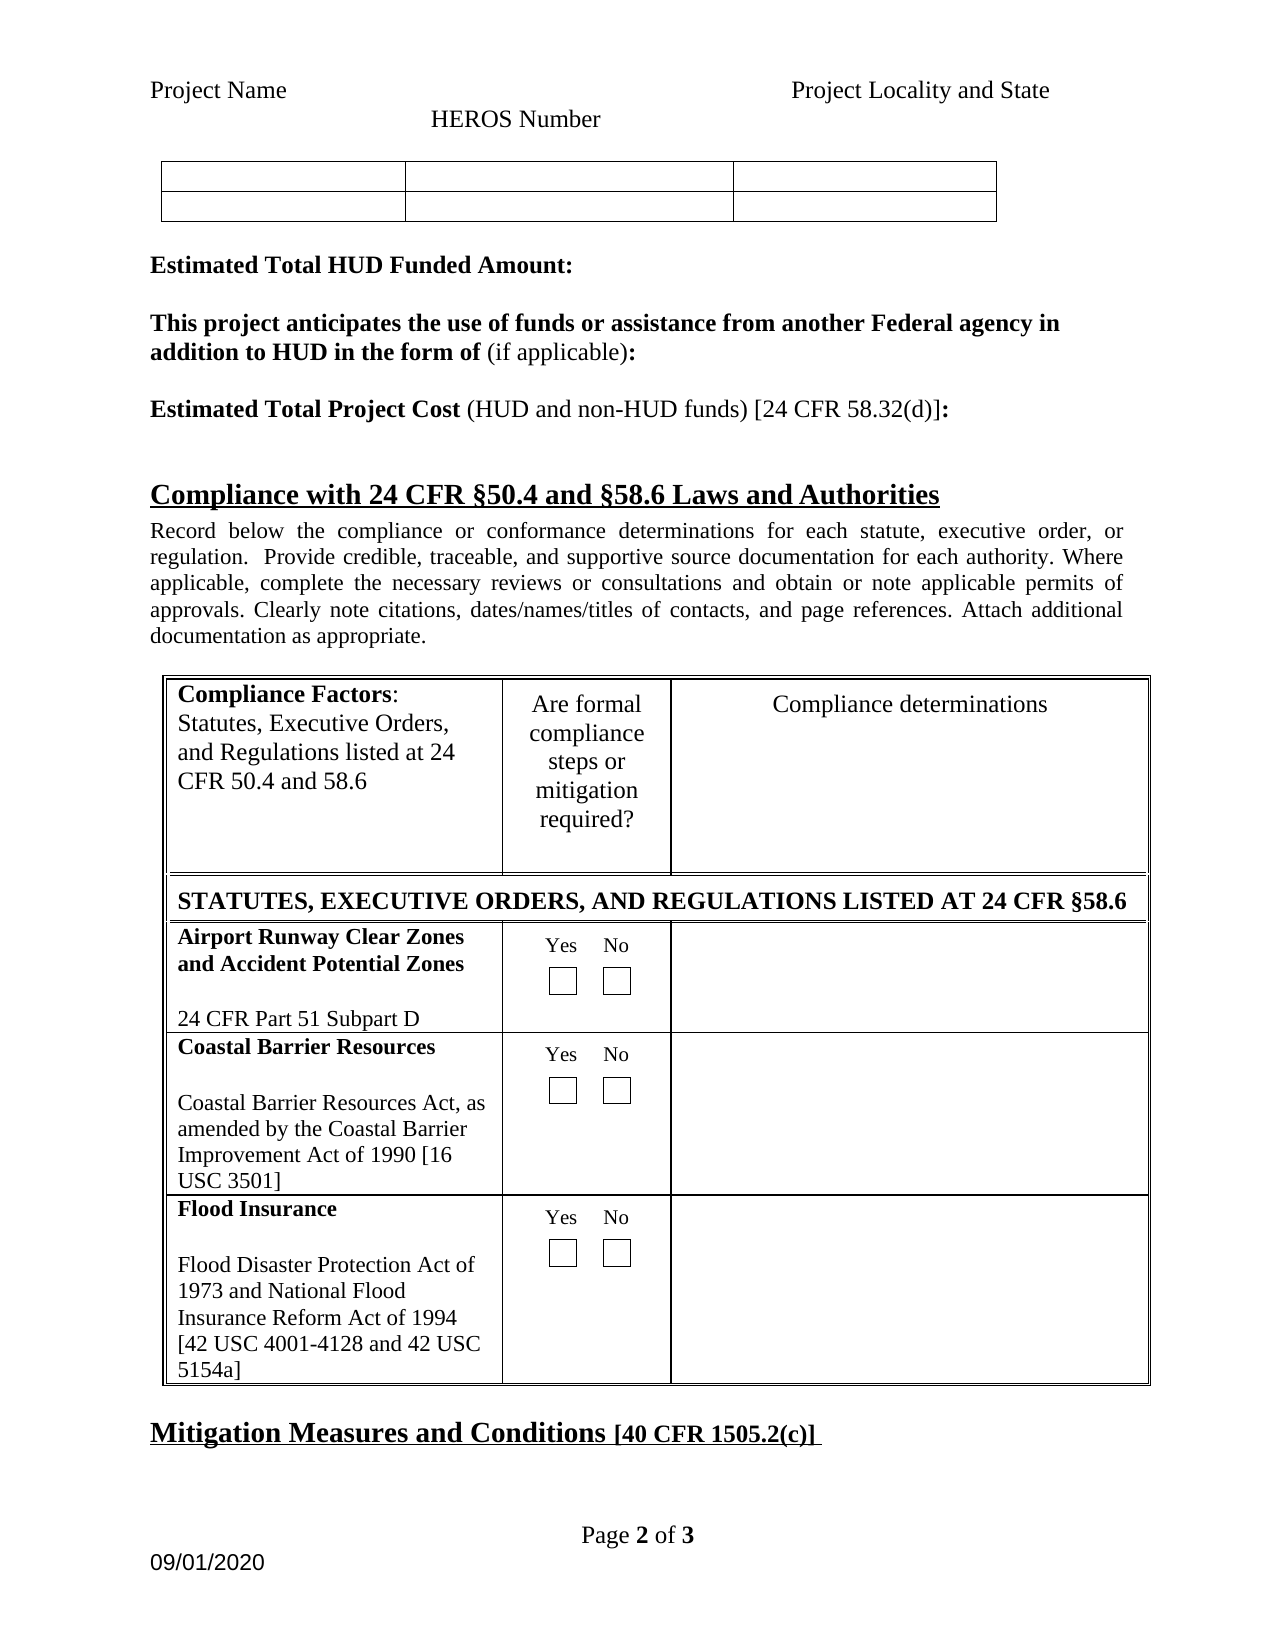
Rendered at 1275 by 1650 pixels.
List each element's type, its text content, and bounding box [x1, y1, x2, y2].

text This project anticipates the use of funds or assistance from another Federal agency in addition to HUD in the form of (if applicable): [150, 308, 1125, 366]
table_cell STATUTES, EXECUTIVE ORDERS, AND REGULATIONS LISTED AT 24 CFR §58.6 [165, 872, 1149, 920]
text Estimated Total HUD Funded Amount: [150, 251, 1125, 279]
table_cell Airport Runway Clear Zones and Accident Potential Zones 24 CFR Part 51 Subpart D [165, 920, 502, 1031]
table_cell [162, 192, 405, 221]
text Record below the compliance or conformance determinations for each statute, executive order, or regulation. Provide credible, traceable, and supportive source documentation for each authority. Where applicable, complete the necessary reviews or consultations and obtain or note applicable permits of approvals. Clearly note citations, dates/names/titles of contacts, and page references. Attach additional documentation as appropriate. [150, 517, 1125, 648]
table_cell Coastal Barrier Resources Coastal Barrier Resources Act, as amended by the Coastal Barrier Improvement Act of 1990 [16 USC 3501] [167, 1033, 502, 1194]
table_cell [672, 1196, 1148, 1383]
table_cell [162, 162, 405, 191]
table_cell Yes No [503, 1033, 670, 1194]
table_cell [672, 1033, 1148, 1194]
text Estimated Total Project Cost (HUD and non-HUD funds) [24 CFR 58.32(d)]: [150, 394, 1125, 423]
subtitle Compliance with 24 CFR §50.4 and §58.6 Laws and Authorities [150, 477, 1125, 510]
table_cell [672, 920, 1149, 1031]
table_cell Yes No [503, 923, 670, 1031]
table_header Compliance determinations [672, 680, 1148, 872]
table_cell [406, 162, 733, 191]
table_header Are formal compliance steps or mitigation required? [503, 680, 670, 872]
text Mitigation Measures and Conditions [40 CFR 1505.2(c)] [150, 1415, 1125, 1448]
table_cell [734, 192, 996, 221]
table_cell [734, 162, 996, 191]
table_cell [406, 192, 733, 221]
table_cell Yes No [503, 1196, 670, 1383]
table_header Compliance Factors: Statutes, Executive Orders, and Regulations listed at 24 CFR 50.4 and 58.6 [167, 680, 502, 872]
table_cell Flood Insurance Flood Disaster Protection Act of 1973 and National Flood Insurance Reform Act of 1994 [42 USC 4001-4128 and 42 USC 5154a] [167, 1196, 502, 1383]
